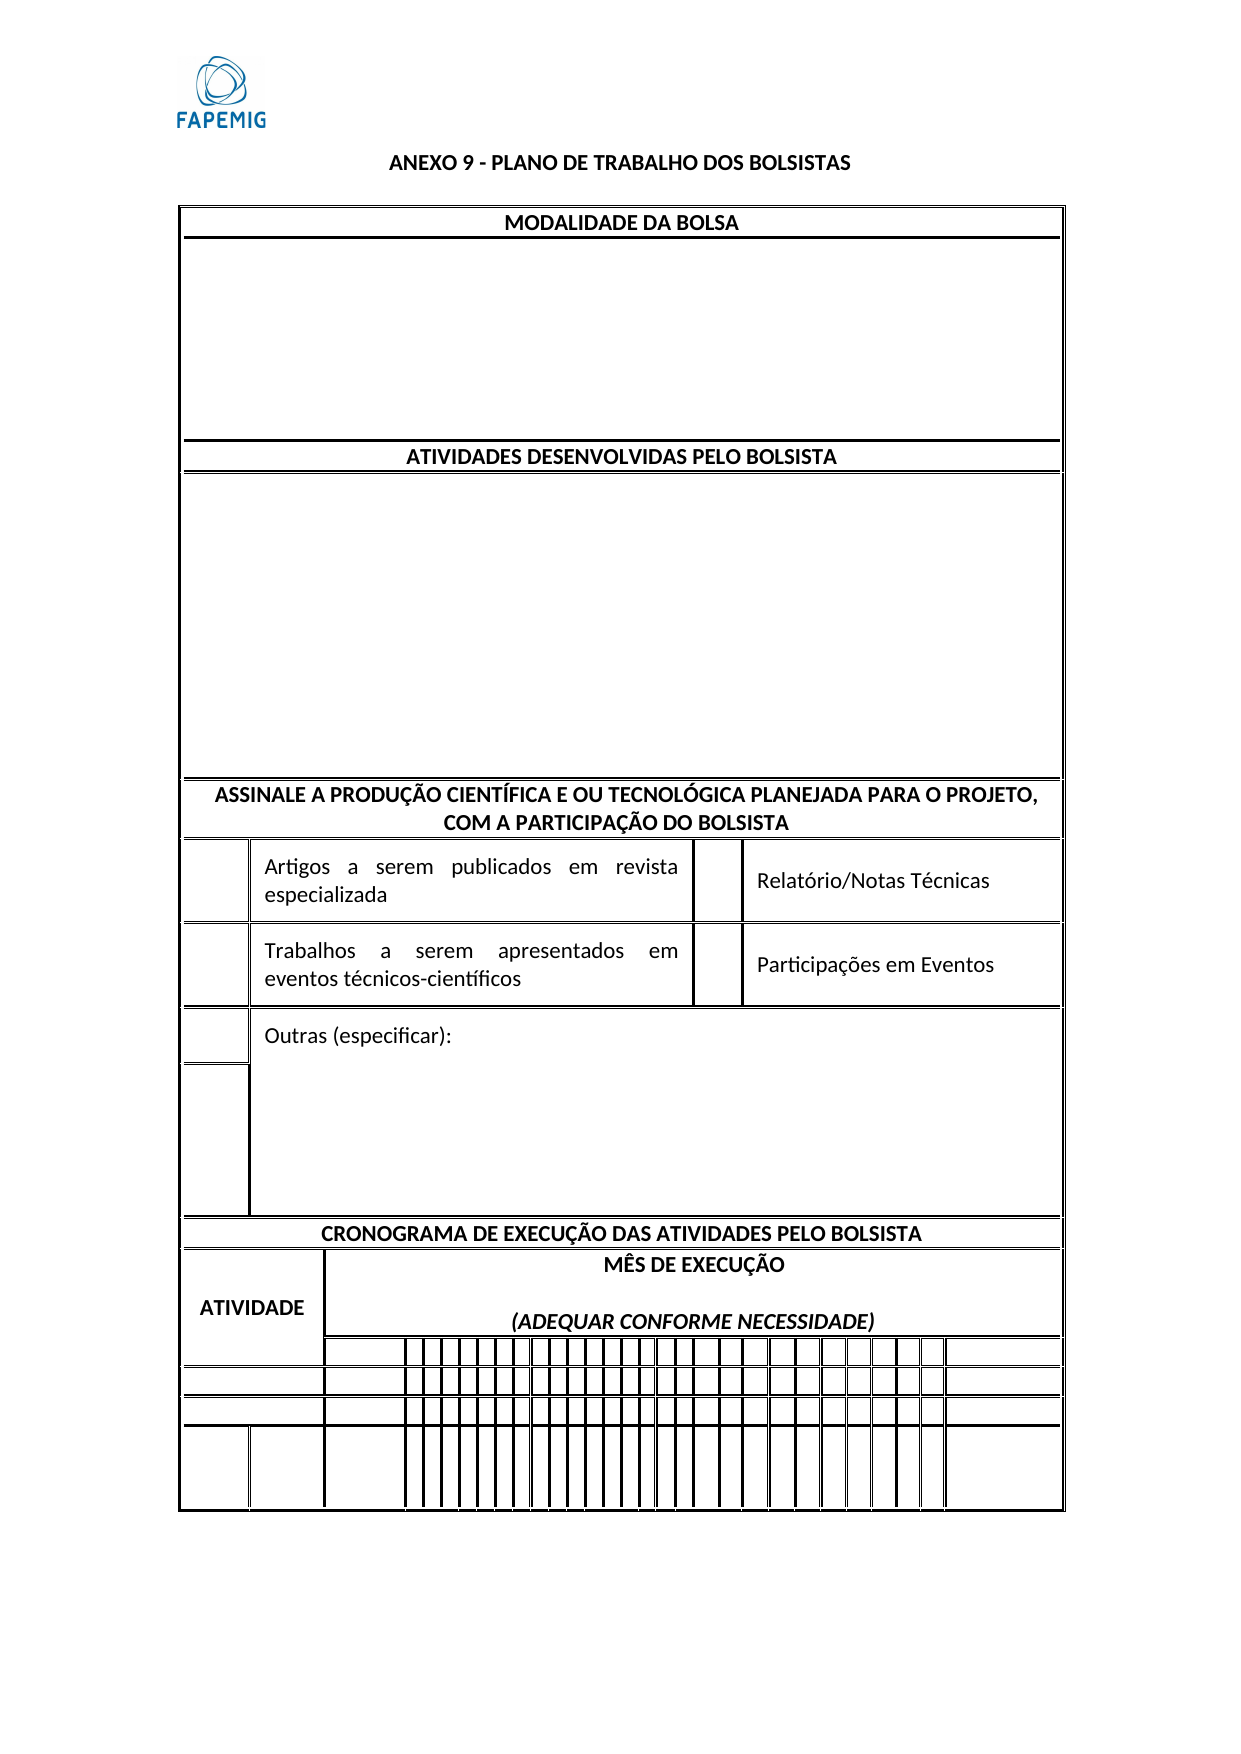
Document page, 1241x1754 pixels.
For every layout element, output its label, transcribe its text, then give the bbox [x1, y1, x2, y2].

table_cell [425, 1368, 440, 1394]
table_cell [945, 1424, 1062, 1509]
table_cell [551, 1368, 566, 1394]
table_cell Relatório/Notas Técnicas [742, 837, 1064, 921]
table_cell [656, 1427, 675, 1509]
table_cell [695, 924, 741, 1005]
table_cell [407, 1398, 422, 1424]
table_cell [675, 1427, 693, 1509]
table_cell [898, 1339, 919, 1365]
table_cell [181, 1061, 249, 1215]
table_cell [605, 1398, 620, 1424]
table_cell Artigos a serem publicados em revista especializada [251, 840, 692, 921]
table_cell [721, 1398, 741, 1424]
table_cell [326, 1339, 404, 1365]
table_cell [569, 1339, 584, 1365]
table_cell [407, 1339, 422, 1365]
table_cell [441, 1427, 459, 1509]
table_cell [461, 1339, 476, 1365]
table_cell [873, 1339, 895, 1365]
table_cell [181, 1394, 323, 1424]
table_cell [497, 1398, 512, 1424]
table_cell [658, 1398, 674, 1424]
table_cell [721, 1368, 741, 1394]
table_cell ATIVIDADE [180, 1247, 324, 1365]
table_cell [551, 1339, 566, 1365]
table_cell [623, 1339, 638, 1365]
table_cell [443, 1398, 458, 1424]
picture [177, 56, 266, 128]
table_cell [771, 1398, 794, 1424]
table_cell Outras (especificar): [251, 1005, 1063, 1215]
table_cell [641, 1339, 654, 1365]
table_cell [425, 1398, 440, 1424]
table_cell [551, 1398, 566, 1424]
table_cell [769, 1427, 795, 1509]
table_cell [922, 1368, 943, 1394]
table_cell [848, 1368, 870, 1394]
table_cell [947, 1394, 1063, 1424]
table_cell [180, 837, 249, 921]
table_cell [658, 1368, 674, 1394]
table_cell [797, 1368, 819, 1394]
table_cell [461, 1368, 476, 1394]
table_cell [181, 470, 1063, 777]
table_cell [479, 1398, 494, 1424]
table_cell [721, 1339, 741, 1365]
table_cell [497, 1368, 512, 1394]
table_cell [443, 1368, 458, 1394]
table_cell [947, 1335, 1063, 1365]
table_cell [405, 1427, 423, 1509]
table_cell [407, 1368, 422, 1394]
table_cell [744, 1368, 767, 1394]
table_cell [641, 1398, 654, 1424]
table_cell [180, 921, 249, 1005]
table_cell [873, 1368, 895, 1394]
table_cell [797, 1398, 819, 1424]
table_cell [695, 1368, 718, 1394]
table_cell Participações em Eventos [742, 921, 1064, 1005]
table_cell [533, 1339, 548, 1365]
table_cell MÊS DE EXECUÇÃO (ADEQUAR CONFORME NECESSIDADE) [324, 1247, 1064, 1335]
table_cell Trabalhos a serem apresentados em eventos técnicos-científicos [251, 924, 692, 1005]
table_cell [181, 236, 1062, 439]
table_cell [744, 1339, 767, 1365]
table_cell [497, 1339, 512, 1365]
table_cell [181, 1424, 249, 1509]
table_cell [823, 1339, 845, 1365]
table_cell [549, 1427, 567, 1509]
table_cell [795, 1424, 821, 1509]
table_cell [423, 1427, 441, 1509]
table_cell [898, 1368, 919, 1394]
table_cell [479, 1339, 494, 1365]
table_cell [621, 1427, 639, 1509]
table_header MODALIDADE DA BOLSA [181, 208, 1062, 236]
table_cell [797, 1339, 819, 1365]
table_cell [515, 1368, 529, 1394]
table_cell [425, 1339, 440, 1365]
table_cell ATIVIDADES DESENVOLVIDAS PELO BOLSISTA [181, 439, 1062, 470]
table_cell [587, 1339, 602, 1365]
table_cell CRONOGRAMA DE EXECUÇÃO DAS ATIVIDADES PELO BOLSISTA [181, 1215, 1063, 1247]
table_cell [846, 1427, 871, 1509]
table_cell [742, 1424, 769, 1509]
table_cell [250, 1427, 324, 1509]
table_cell [531, 1427, 549, 1509]
table_cell [922, 1398, 943, 1424]
table_cell [677, 1339, 692, 1365]
table_cell [693, 1427, 719, 1509]
table_cell [921, 1424, 945, 1509]
table_cell [513, 1424, 531, 1509]
table_cell [585, 1427, 603, 1509]
text ANEXO 9 - PLANO DE TRABALHO DOS BOLSISTAS [177, 148, 1063, 176]
table_cell [771, 1339, 794, 1365]
table_cell [771, 1368, 794, 1394]
table_cell [677, 1368, 692, 1394]
table_cell [641, 1368, 654, 1394]
table_cell [459, 1427, 477, 1509]
table_cell [695, 1398, 718, 1424]
table_cell [623, 1368, 638, 1394]
table_cell [823, 1398, 845, 1424]
table_cell [898, 1398, 919, 1424]
table_cell [695, 1339, 718, 1365]
table_cell [658, 1339, 674, 1365]
table_cell [569, 1368, 584, 1394]
table_cell [515, 1339, 529, 1365]
table_cell [677, 1398, 692, 1424]
table_cell [744, 1398, 767, 1424]
table_cell [181, 1005, 248, 1061]
table_cell [945, 1365, 1064, 1394]
table_cell ASSINALE A PRODUÇÃO CIENTÍFICA E OU TECNOLÓGICA PLANEJADA PARA O PROJETO, COM A PARTICIPAÇÃO DO BOLSISTA [181, 777, 1063, 837]
table_cell [515, 1398, 529, 1424]
table_cell [896, 1427, 921, 1509]
table_cell [639, 1424, 656, 1509]
table_cell [823, 1368, 845, 1394]
table_cell [603, 1427, 621, 1509]
table_cell [873, 1398, 895, 1424]
table_cell [719, 1427, 742, 1509]
table_cell [533, 1368, 548, 1394]
table_cell [848, 1398, 870, 1424]
table_cell [567, 1427, 585, 1509]
table_cell [587, 1368, 602, 1394]
table_cell [324, 1427, 405, 1509]
table_cell [848, 1339, 870, 1365]
table_cell [569, 1398, 584, 1424]
table_cell [922, 1339, 943, 1365]
table_cell [533, 1398, 548, 1424]
table_cell [605, 1339, 620, 1365]
table_cell [443, 1339, 458, 1365]
table_cell [477, 1427, 495, 1509]
table_cell [821, 1427, 846, 1509]
table_cell [605, 1368, 620, 1394]
table_cell [871, 1427, 896, 1509]
table_cell [461, 1398, 476, 1424]
table_cell [623, 1398, 638, 1424]
table_cell [479, 1368, 494, 1394]
table_cell [495, 1427, 513, 1509]
table_cell [587, 1398, 602, 1424]
table_cell [695, 840, 741, 921]
table_cell [326, 1398, 404, 1424]
table_cell [180, 1365, 324, 1394]
table_cell [326, 1368, 404, 1394]
